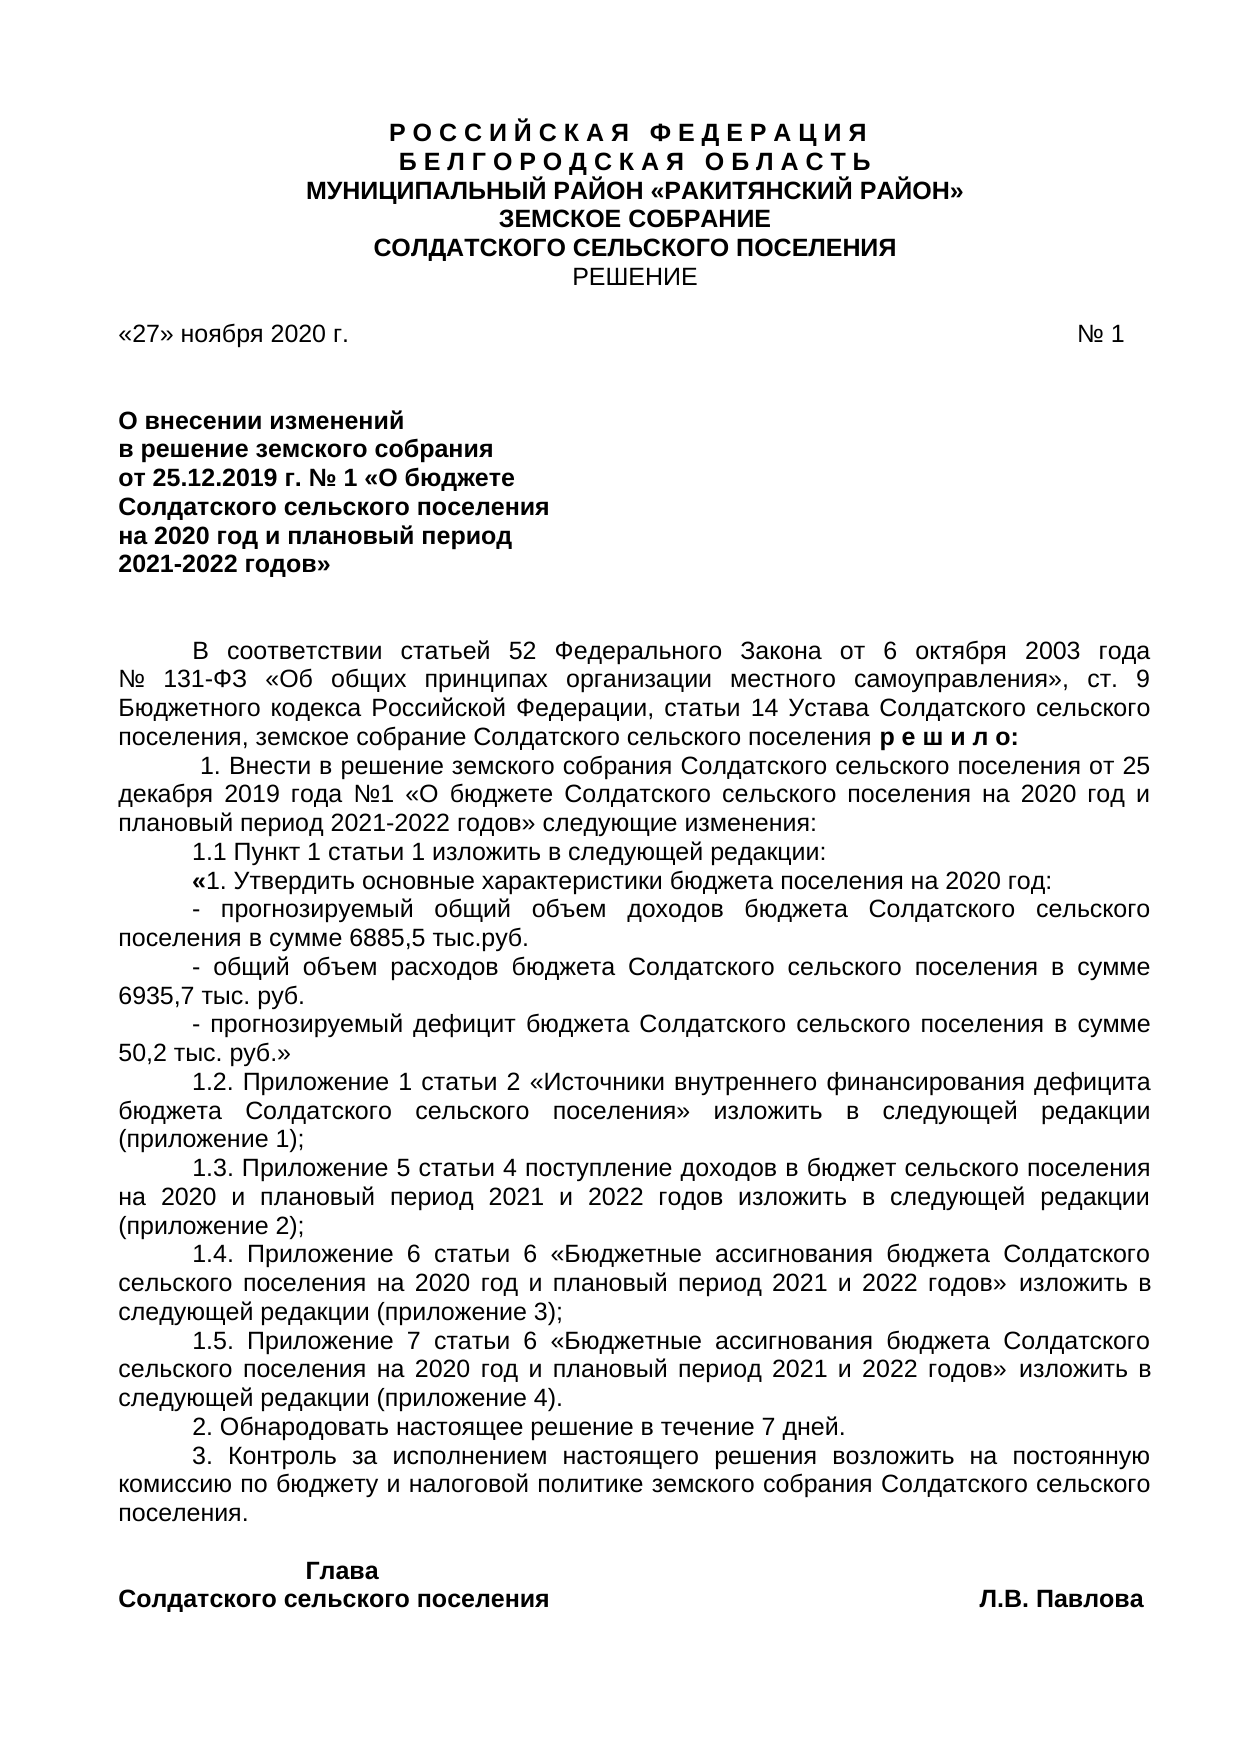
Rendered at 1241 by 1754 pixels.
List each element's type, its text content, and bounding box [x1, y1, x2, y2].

text О внесении изменений [118, 406, 1152, 434]
text на 2020 год и плановый период [118, 521, 1152, 549]
text 2021-2022 годов» [118, 549, 1152, 578]
text В соответствии статьей 52 Федерального Закона от 6 октября 2003 года № 131-ФЗ «Об общих принципах организации местного самоуправления», ст. 9 Бюджетного кодекса Российской Федерации, статьи 14 Устава Солдатского сельского поселения, земское собрание Солдатского сельского поселения р е ш и л о: [118, 636, 1152, 751]
text Б Е Л Г О Р О Д С К А Я О Б Л А С Т Ь [118, 147, 1152, 176]
text Р О С С И Й С К А Я Ф Е Д Е Р А Ц И Я [118, 118, 1152, 147]
text Солдатского сельского поселения [118, 492, 1152, 521]
text «1. Утвердить основные характеристики бюджета поселения на 2020 год: [118, 866, 1152, 894]
text - прогнозируемый общий объем доходов бюджета Солдатского сельского поселения в сумме 6885,5 тыс.руб. [118, 894, 1152, 952]
text 1.4. Приложение 6 статьи 6 «Бюджетные ассигнования бюджета Солдатского сельского поселения на 2020 год и плановый период 2021 и 2022 годов» изложить в следующей редакции (приложение 3); [118, 1239, 1152, 1326]
text «27» ноября 2020 г. № 1 [118, 319, 1152, 348]
text - общий объем расходов бюджета Солдатского сельского поселения в сумме 6935,7 тыс. руб. [118, 952, 1152, 1009]
text РЕШЕНИЕ [118, 262, 1152, 291]
text - прогнозируемый дефицит бюджета Солдатского сельского поселения в сумме 50,2 тыс. руб.» [118, 1009, 1152, 1067]
text 1.2. Приложение 1 статьи 2 «Источники внутреннего финансирования дефицита бюджета Солдатского сельского поселения» изложить в следующей редакции (приложение 1); [118, 1067, 1152, 1153]
text от 25.12.2019 г. № 1 «О бюджете [118, 463, 1152, 492]
text Глава [118, 1556, 1152, 1584]
text СОЛДАТСКОГО СЕЛЬСКОГО ПОСЕЛЕНИЯ [118, 233, 1152, 262]
text 1. Внести в решение земского собрания Солдатского сельского поселения от 25 декабря 2019 года №1 «О бюджете Солдатского сельского поселения на 2020 год и плановый период 2021-2022 годов» следующие изменения: [118, 751, 1152, 837]
text в решение земского собрания [118, 434, 1152, 463]
text ЗЕМСКОЕ СОБРАНИЕ [118, 204, 1152, 233]
text 1.5. Приложение 7 статьи 6 «Бюджетные ассигнования бюджета Солдатского сельского поселения на 2020 год и плановый период 2021 и 2022 годов» изложить в следующей редакции (приложение 4). [118, 1326, 1152, 1412]
text 3. Контроль за исполнением настоящего решения возложить на постоянную комиссию по бюджету и налоговой политике земского собрания Солдатского сельского поселения. [118, 1441, 1152, 1527]
text 2. Обнародовать настоящее решение в течение 7 дней. [118, 1412, 1152, 1441]
text 1.1 Пункт 1 статьи 1 изложить в следующей редакции: [118, 837, 1152, 866]
text 1.3. Приложение 5 статьи 4 поступление доходов в бюджет сельского поселения на 2020 и плановый период 2021 и 2022 годов изложить в следующей редакции (приложение 2); [118, 1153, 1152, 1239]
text Солдатского сельского поселения Л.В. Павлова [118, 1584, 1152, 1613]
text МУНИЦИПАЛЬНЫЙ РАЙОН «РАКИТЯНСКИЙ РАЙОН» [118, 176, 1152, 204]
